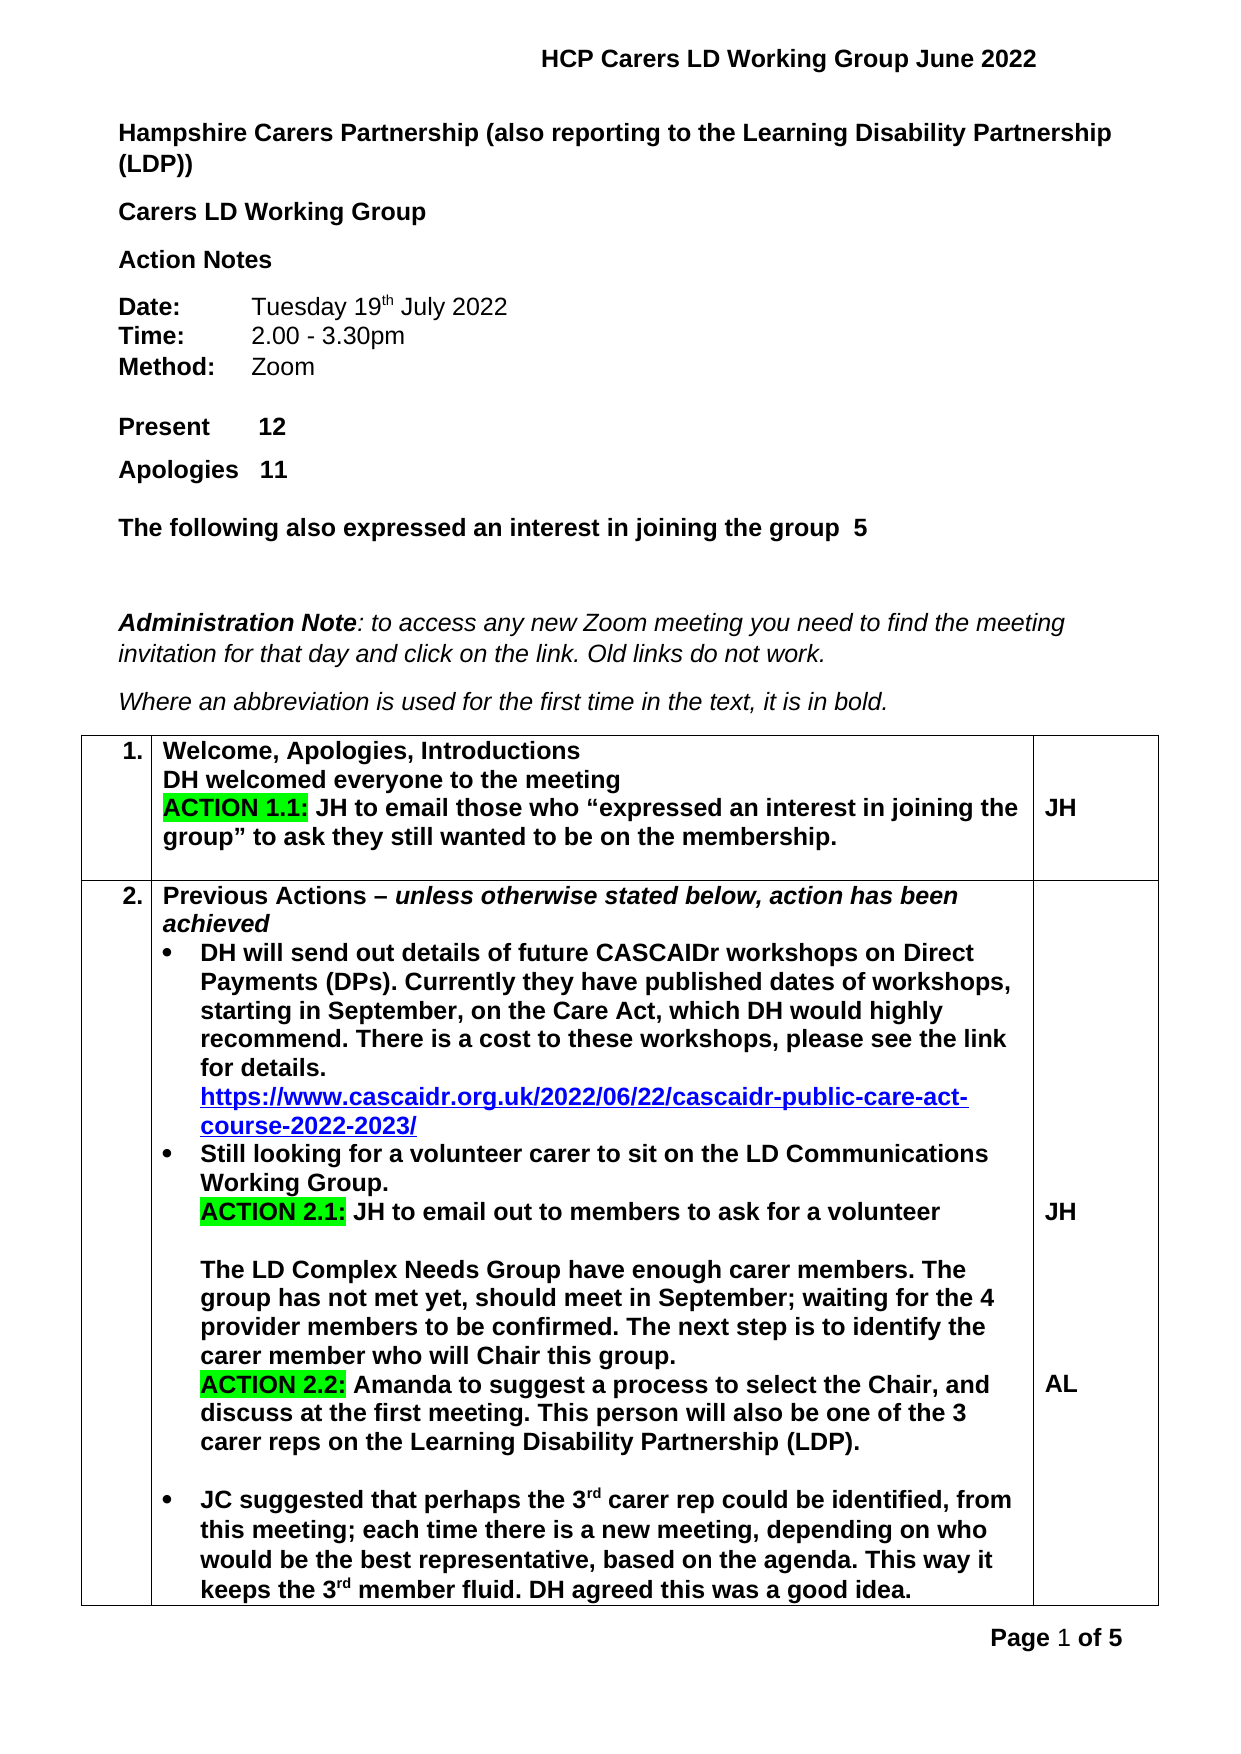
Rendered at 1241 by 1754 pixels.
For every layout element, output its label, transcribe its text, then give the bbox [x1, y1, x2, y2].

text Present 12 [118, 412, 1122, 441]
table_header JH [1034, 736, 1158, 879]
table_header [82, 736, 151, 879]
text The following also expressed an interest in joining the group 5 [118, 513, 1122, 542]
text Action Notes [118, 244, 1122, 273]
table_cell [152, 881, 1033, 1605]
text Apologies 11 [118, 455, 1122, 484]
table_header Welcome, Apologies, Introductions DH welcomed everyone to the meeting ACTION 1.1: JH to email those who “expressed an interest in joining the group” to ask they still wanted to be on the membership. [152, 736, 1033, 879]
text Administration Note: to access any new Zoom meeting you need to find the meeting invitation for that day and click on the link. Old links do not work. [118, 608, 1122, 668]
text Date: Tuesday 19th July 2022 [118, 292, 1122, 321]
text Hampshire Carers Partnership (also reporting to the Learning Disability Partnership (LDP)) [118, 118, 1122, 178]
table_cell JH AL DH/SO All AL [1034, 881, 1158, 1605]
text Where an abbreviation is used for the first time in the text, it is in bold. [118, 687, 1122, 716]
text Carers LD Working Group [118, 197, 1122, 226]
text Method: Zoom [118, 352, 1122, 381]
table_cell [82, 881, 151, 1605]
text Time: 2.00 - 3.30pm [118, 321, 1122, 350]
